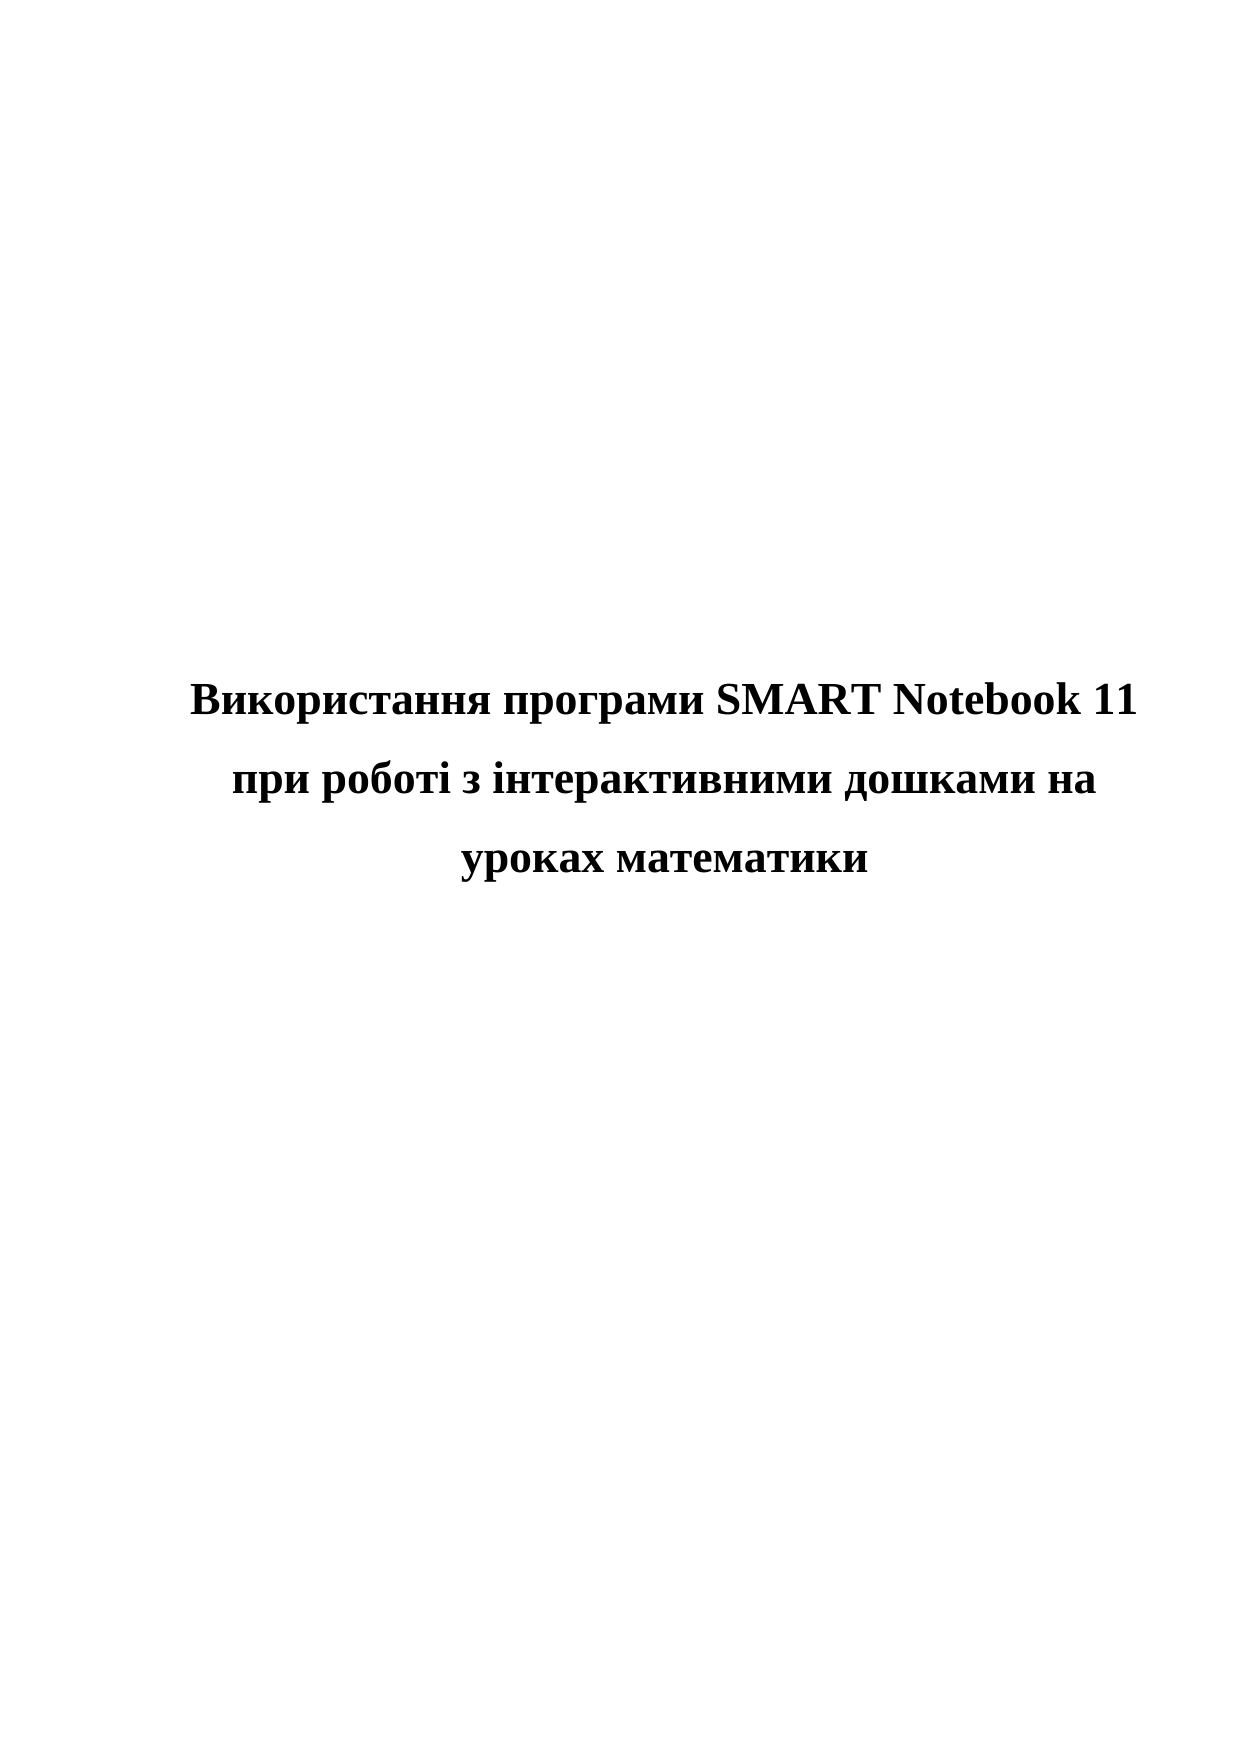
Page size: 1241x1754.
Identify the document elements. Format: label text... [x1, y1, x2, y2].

text Використання програми SMART Notebook 11 при роботі з інтерактивними дошками на уроках математики [177, 672, 1152, 882]
